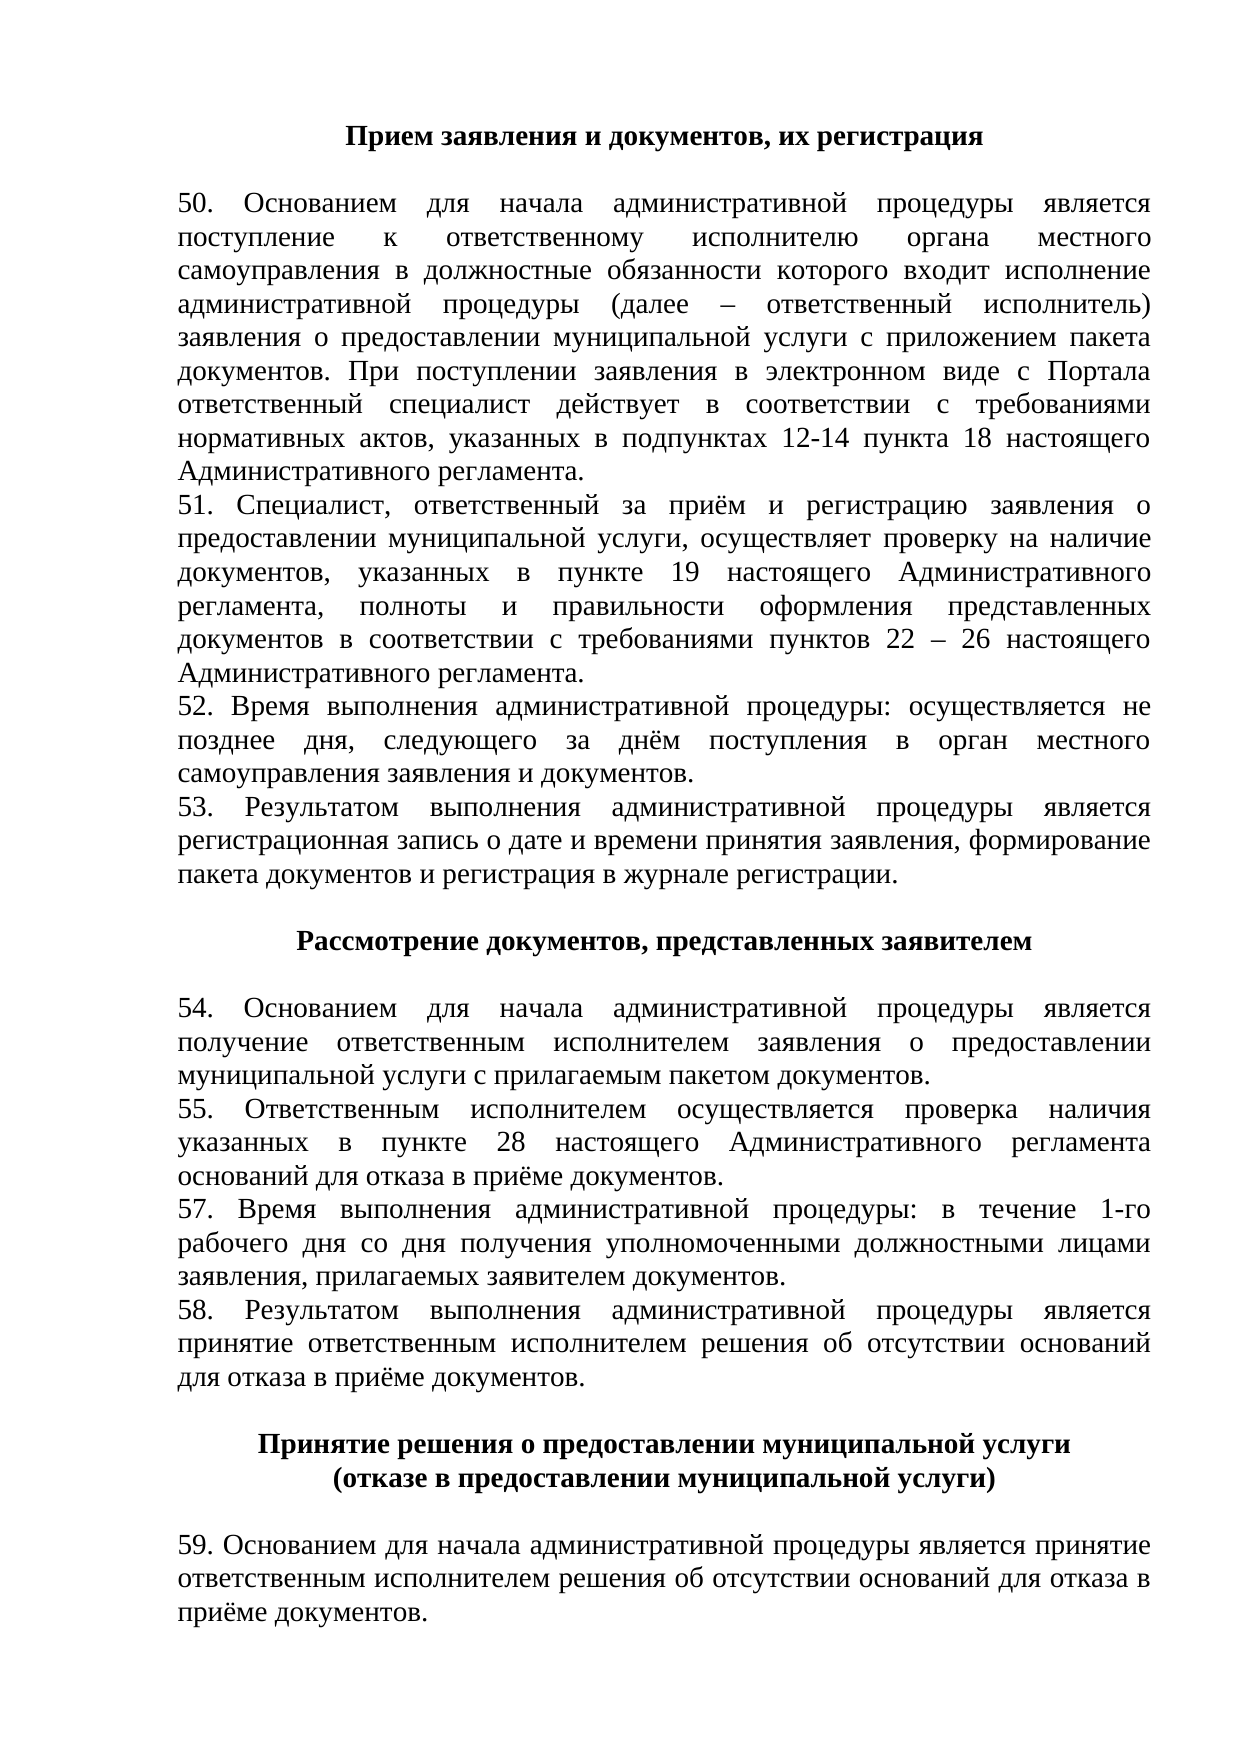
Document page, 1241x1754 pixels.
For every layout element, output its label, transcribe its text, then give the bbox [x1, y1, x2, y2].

text Рассмотрение документов, представленных заявителем [177, 923, 1152, 957]
text 54. Основанием для начала административной процедуры является получение ответственным исполнителем заявления о предоставлении муниципальной услуги с прилагаемым пакетом документов. [177, 990, 1152, 1091]
text 50. Основанием для начала административной процедуры является поступление к ответственному исполнителю органа местного самоуправления в должностные обязанности которого входит исполнение административной процедуры (далее – ответственный исполнитель) заявления о предоставлении муниципальной услуги с приложением пакета документов. При поступлении заявления в электронном виде с Портала ответственный специалист действует в соответствии с требованиями нормативных актов, указанных в подпунктах 12-14 пункта 18 настоящего Административного регламента. [177, 185, 1152, 487]
text Принятие решения о предоставлении муниципальной услуги [177, 1426, 1152, 1460]
text 53. Результатом выполнения административной процедуры является регистрационная запись о дате и времени принятия заявления, формирование пакета документов и регистрация в журнале регистрации. [177, 789, 1152, 889]
text (отказе в предоставлении муниципальной услуги) [177, 1460, 1152, 1493]
text 58. Результатом выполнения административной процедуры является принятие ответственным исполнителем решения об отсутствии оснований для отказа в приёме документов. [177, 1292, 1152, 1393]
text 52. Время выполнения административной процедуры: осуществляется не позднее дня, следующего за днём поступления в орган местного самоуправления заявления и документов. [177, 688, 1152, 789]
text Прием заявления и документов, их регистрация [177, 118, 1152, 152]
text 57. Время выполнения административной процедуры: в течение 1-го рабочего дня со дня получения уполномоченными должностными лицами заявления, прилагаемых заявителем документов. [177, 1191, 1152, 1292]
text 59. Основанием для начала административной процедуры является принятие ответственным исполнителем решения об отсутствии оснований для отказа в приёме документов. [177, 1527, 1152, 1627]
text 55. Ответственным исполнителем осуществляется проверка наличия указанных в пункте 28 настоящего Административного регламента оснований для отказа в приёме документов. [177, 1091, 1152, 1191]
text 51. Специалист, ответственный за приём и регистрацию заявления о предоставлении муниципальной услуги, осуществляет проверку на наличие документов, указанных в пункте 19 настоящего Административного регламента, полноты и правильности оформления представленных документов в соответствии с требованиями пунктов 22 – 26 настоящего Административного регламента. [177, 487, 1152, 688]
